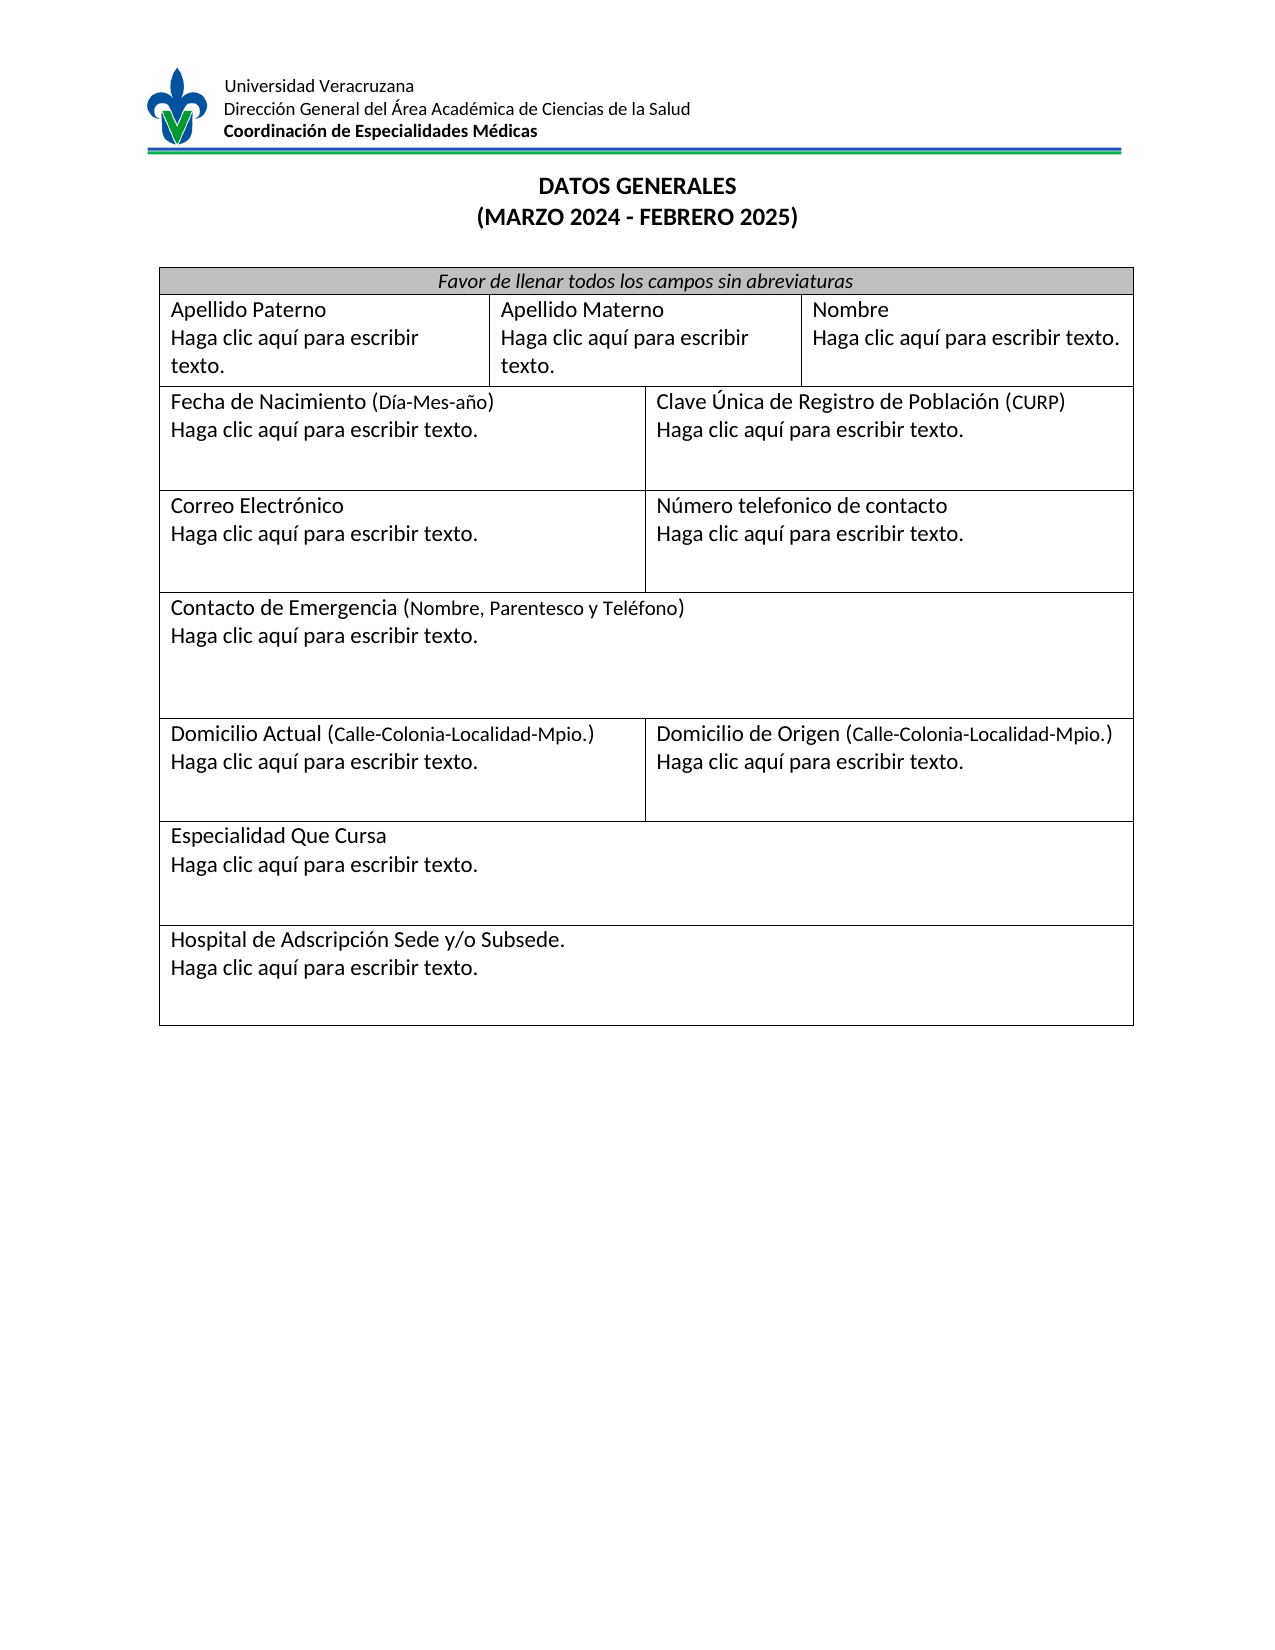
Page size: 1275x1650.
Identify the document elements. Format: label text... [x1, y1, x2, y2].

table_cell Número telefonico de contacto [646, 491, 1133, 592]
table_cell Domicilio de Origen (Calle-Colonia-Localidad-Mpio.) [646, 719, 1133, 821]
table_cell Nombre [802, 295, 1133, 386]
table_cell Correo Electrónico [160, 491, 645, 592]
table_cell Fecha de Nacimiento (Día-Mes-año) [160, 387, 645, 490]
table_cell Domicilio Actual (Calle-Colonia-Localidad-Mpio.) [160, 719, 645, 821]
table_cell Contacto de Emergencia (Nombre, Parentesco y Teléfono) [160, 593, 1133, 718]
table_cell Apellido Materno [490, 295, 801, 386]
text (MARZO 2024 - FEBRERO 2025) [177, 201, 1098, 232]
picture [123, 67, 227, 145]
table_cell Clave Única de Registro de Población (CURP) [646, 387, 1133, 490]
table_cell Apellido Paterno [160, 295, 489, 386]
table_cell Especialidad Que Cursa [160, 822, 1133, 924]
text DATOS GENERALES [177, 171, 1098, 201]
table_cell Hospital de Adscripción Sede y/o Subsede. [160, 926, 1133, 1025]
table_header Favor de llenar todos los campos sin abreviaturas [160, 268, 1133, 294]
